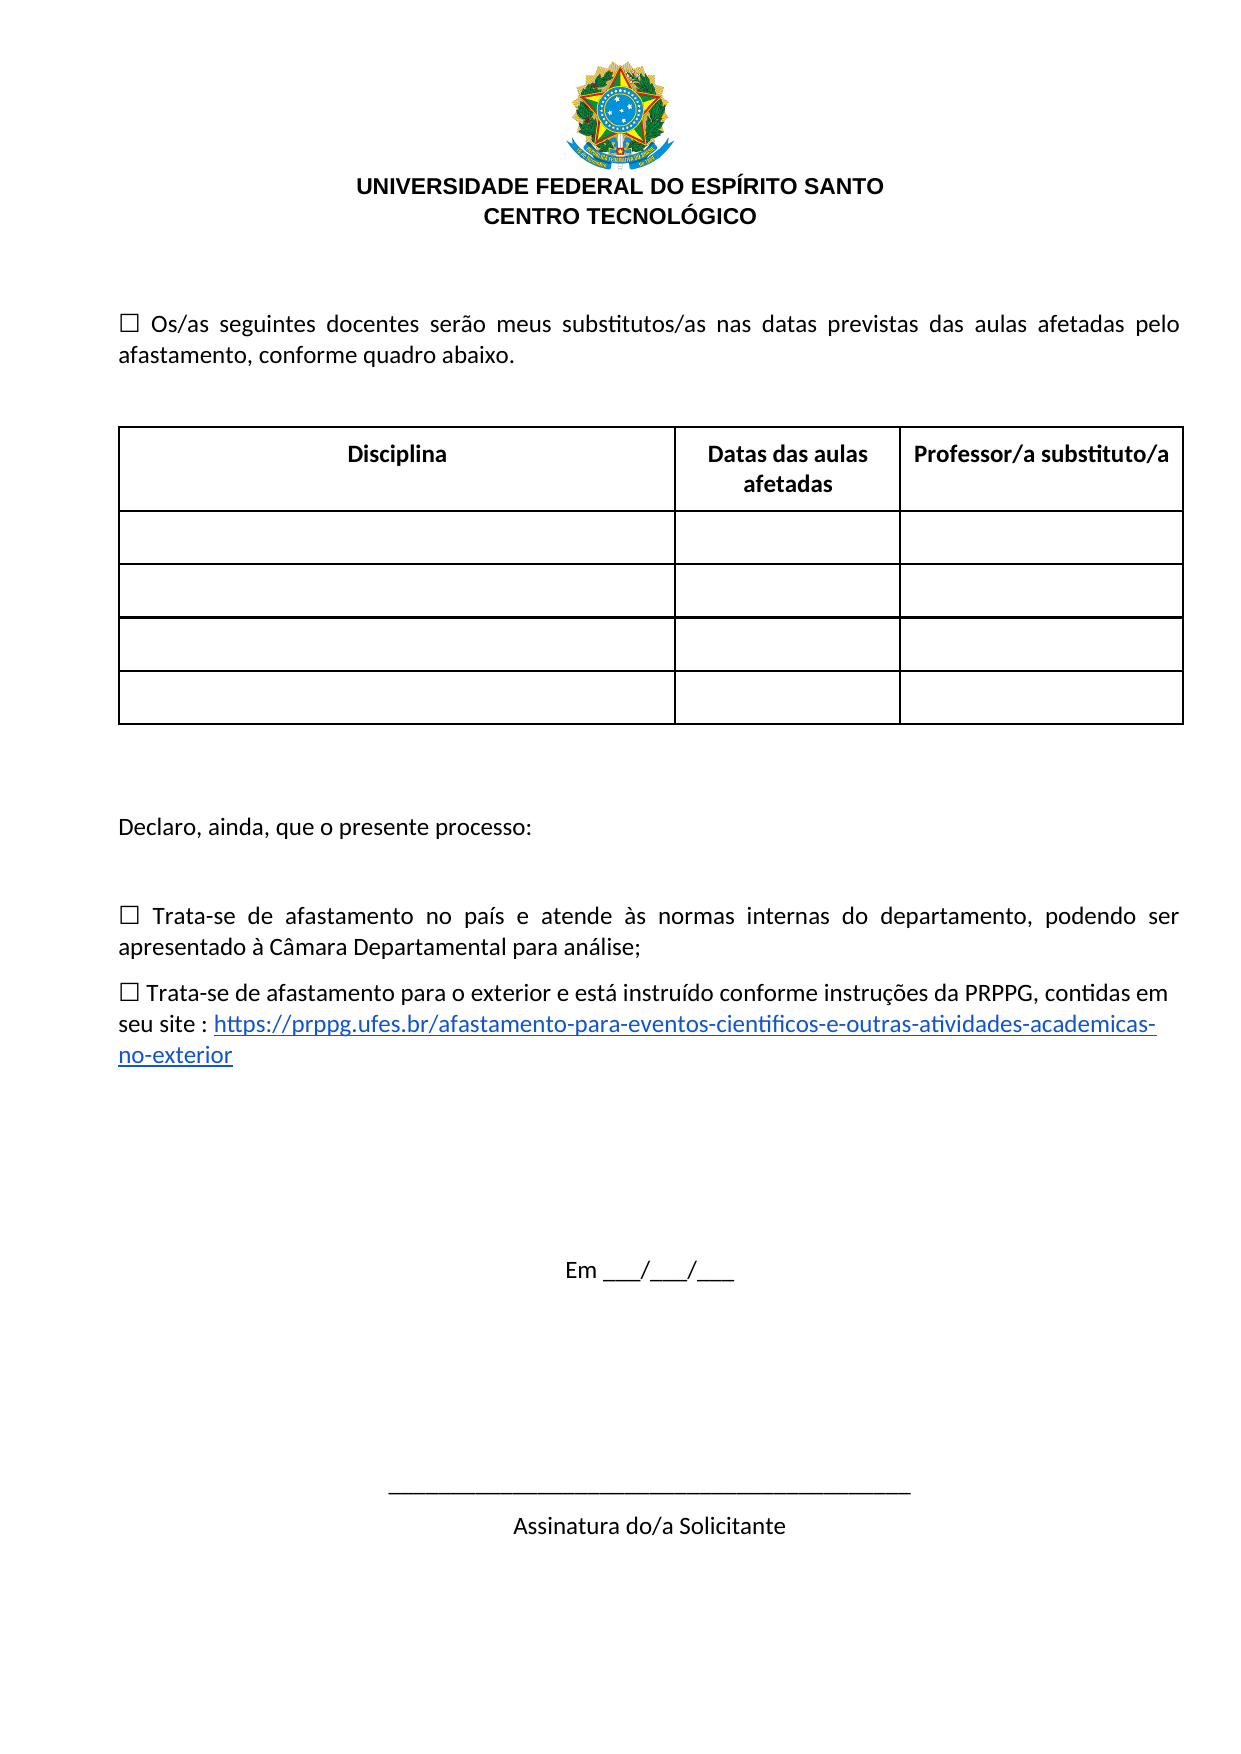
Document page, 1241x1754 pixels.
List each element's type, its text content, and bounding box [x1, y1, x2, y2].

picture [562, 59, 678, 173]
text Trata-se de afastamento no país e atende às normas internas do departamento, podendo ser apresentado à Câmara Departamental para análise; [118, 897, 1181, 962]
table_cell [901, 565, 1182, 616]
table_cell [120, 512, 674, 563]
table_header Datas das aulas afetadas [676, 428, 899, 509]
table_cell [120, 565, 674, 616]
text Assinatura do/a Solicitante [118, 1510, 1181, 1540]
table_cell [120, 672, 674, 723]
table_cell [676, 512, 899, 563]
text Em ___/___/___ [118, 1254, 1181, 1285]
text Os/as seguintes docentes serão meus substitutos/as nas datas previstas das aulas afetadas pelo afastamento, conforme quadro abaixo. [118, 306, 1181, 370]
text Declaro, ainda, que o presente processo: [118, 811, 1181, 842]
table_cell [120, 619, 674, 670]
table_header Disciplina [120, 428, 674, 509]
table_cell [676, 672, 899, 723]
table_cell [901, 672, 1182, 723]
table_cell [676, 619, 899, 670]
text __________________________________________ [118, 1467, 1181, 1497]
table_cell [676, 565, 899, 616]
table_cell [901, 619, 1182, 670]
table_header Professor/a substituto/a [901, 428, 1182, 509]
text Trata-se de afastamento para o exterior e está instruído conforme instruções da PRPPG, contidas em seu site : https://prppg.ufes.br/afastamento-para-eventos-cientificos-e-outras-atividades-academicas-no-exterior [118, 974, 1181, 1070]
table_cell [901, 512, 1182, 563]
